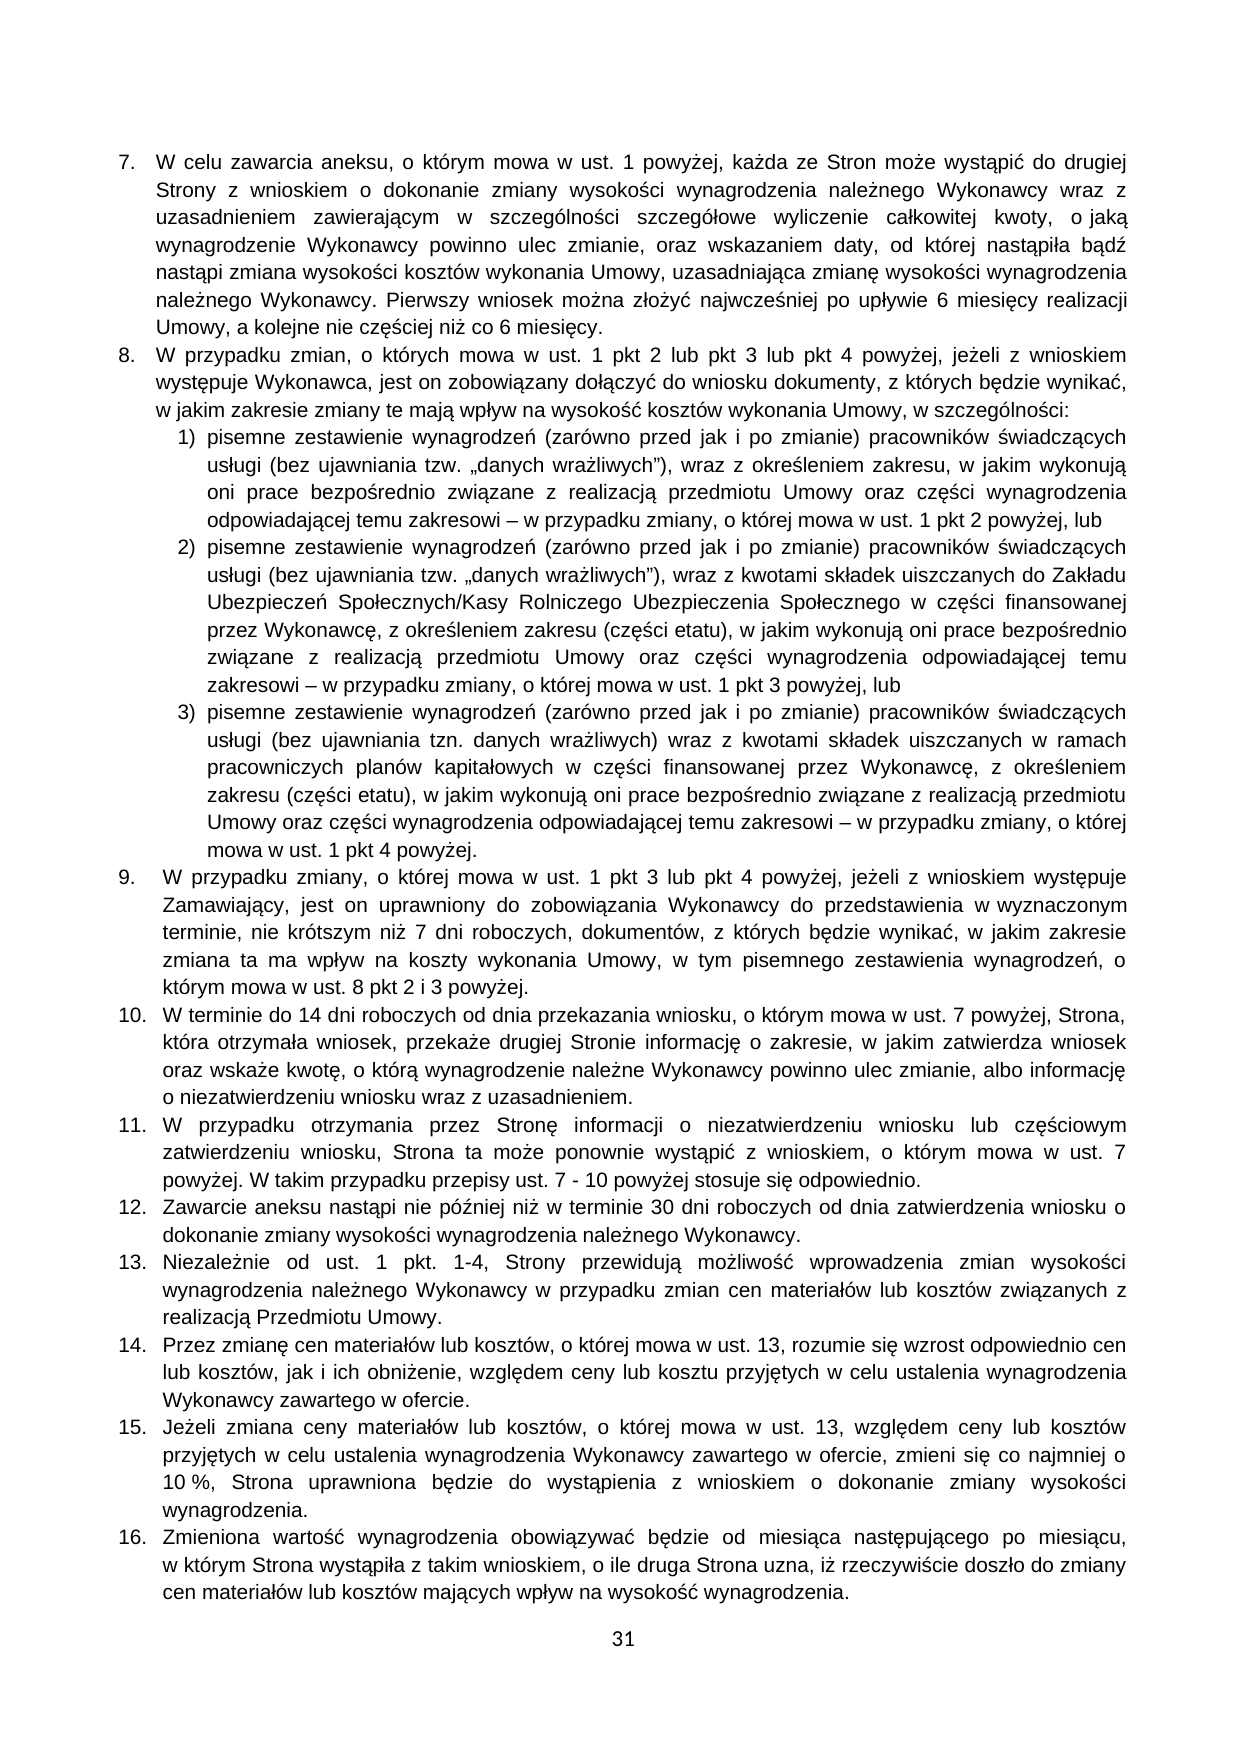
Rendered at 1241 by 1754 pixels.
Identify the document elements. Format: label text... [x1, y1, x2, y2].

list Jeżeli zmiana ceny materiałów lub kosztów, o której mowa w ust. 13, względem ceny lub kosztów przyjętych w celu ustalenia wynagrodzenia Wykonawcy zawartego w ofercie, zmieni się co najmniej o 10 %, Strona uprawniona będzie do wystąpienia z wnioskiem o dokonanie zmiany wysokości wynagrodzenia. [118, 1415, 1128, 1521]
list pisemne zestawienie wynagrodzeń (zarówno przed jak i po zmianie) pracowników świadczących usługi (bez ujawniania tzn. danych wrażliwych) wraz z kwotami składek uiszczanych w ramach pracowniczych planów kapitałowych w części finansowanej przez Wykonawcę, z określeniem zakresu (części etatu), w jakim wykonują oni prace bezpośrednio związane z realizacją przedmiotu Umowy oraz części wynagrodzenia odpowiadającej temu zakresowi – w przypadku zmiany, o której mowa w ust. 1 pkt 4 powyżej. [177, 700, 1128, 861]
list W terminie do 14 dni roboczych od dnia przekazania wniosku, o którym mowa w ust. 7 powyżej, Strona, która otrzymała wniosek, przekaże drugiej Stronie informację o zakresie, w jakim zatwierdza wniosek oraz wskaże kwotę, o którą wynagrodzenie należne Wykonawcy powinno ulec zmianie, albo informację o niezatwierdzeniu wniosku wraz z uzasadnieniem. [118, 1002, 1128, 1109]
list W celu zawarcia aneksu, o którym mowa w ust. 1 powyżej, każda ze Stron może wystąpić do drugiej Strony z wnioskiem o dokonanie zmiany wysokości wynagrodzenia należnego Wykonawcy wraz z uzasadnieniem zawierającym w szczególności szczegółowe wyliczenie całkowitej kwoty, o jaką wynagrodzenie Wykonawcy powinno ulec zmianie, oraz wskazaniem daty, od której nastąpiła bądź nastąpi zmiana wysokości kosztów wykonania Umowy, uzasadniająca zmianę wysokości wynagrodzenia należnego Wykonawcy. Pierwszy wniosek można złożyć najwcześniej po upływie 6 miesięcy realizacji Umowy, a kolejne nie częściej niż co 6 miesięcy. [118, 150, 1128, 339]
list Przez zmianę cen materiałów lub kosztów, o której mowa w ust. 13, rozumie się wzrost odpowiednio cen lub kosztów, jak i ich obniżenie, względem ceny lub kosztu przyjętych w celu ustalenia wynagrodzenia Wykonawcy zawartego w ofercie. [118, 1332, 1128, 1411]
list Zawarcie aneksu nastąpi nie później niż w terminie 30 dni roboczych od dnia zatwierdzenia wniosku o dokonanie zmiany wysokości wynagrodzenia należnego Wykonawcy. [118, 1195, 1128, 1246]
list Zmieniona wartość wynagrodzenia obowiązywać będzie od miesiąca następującego po miesiącu, w którym Strona wystąpiła z takim wnioskiem, o ile druga Strona uzna, iż rzeczywiście doszło do zmiany cen materiałów lub kosztów mających wpływ na wysokość wynagrodzenia. [118, 1525, 1128, 1604]
list pisemne zestawienie wynagrodzeń (zarówno przed jak i po zmianie) pracowników świadczących usługi (bez ujawniania tzw. „danych wrażliwych”), wraz z kwotami składek uiszczanych do Zakładu Ubezpieczeń Społecznych/Kasy Rolniczego Ubezpieczenia Społecznego w części finansowanej przez Wykonawcę, z określeniem zakresu (części etatu), w jakim wykonują oni prace bezpośrednio związane z realizacją przedmiotu Umowy oraz części wynagrodzenia odpowiadającej temu zakresowi – w przypadku zmiany, o której mowa w ust. 1 pkt 3 powyżej, lub [177, 535, 1128, 696]
list W przypadku zmiany, o której mowa w ust. 1 pkt 3 lub pkt 4 powyżej, jeżeli z wnioskiem występuje Zamawiający, jest on uprawniony do zobowiązania Wykonawcy do przedstawienia w wyznaczonym terminie, nie krótszym niż 7 dni roboczych, dokumentów, z których będzie wynikać, w jakim zakresie zmiana ta ma wpływ na koszty wykonania Umowy, w tym pisemnego zestawienia wynagrodzeń, o którym mowa w ust. 8 pkt 2 i 3 powyżej. [118, 865, 1128, 999]
list W przypadku otrzymania przez Stronę informacji o niezatwierdzeniu wniosku lub częściowym zatwierdzeniu wniosku, Strona ta może ponownie wystąpić z wnioskiem, o którym mowa w ust. 7 powyżej. W takim przypadku przepisy ust. 7 - 10 powyżej stosuje się odpowiednio. [118, 1112, 1128, 1191]
list Niezależnie od ust. 1 pkt. 1-4, Strony przewidują możliwość wprowadzenia zmian wysokości wynagrodzenia należnego Wykonawcy w przypadku zmian cen materiałów lub kosztów związanych z realizacją Przedmiotu Umowy. [118, 1250, 1128, 1329]
list W przypadku zmian, o których mowa w ust. 1 pkt 2 lub pkt 3 lub pkt 4 powyżej, jeżeli z wnioskiem występuje Wykonawca, jest on zobowiązany dołączyć do wniosku dokumenty, z których będzie wynikać, w jakim zakresie zmiany te mają wpływ na wysokość kosztów wykonania Umowy, w szczególności: [118, 342, 1128, 421]
list pisemne zestawienie wynagrodzeń (zarówno przed jak i po zmianie) pracowników świadczących usługi (bez ujawniania tzw. „danych wrażliwych”), wraz z określeniem zakresu, w jakim wykonują oni prace bezpośrednio związane z realizacją przedmiotu Umowy oraz części wynagrodzenia odpowiadającej temu zakresowi – w przypadku zmiany, o której mowa w ust. 1 pkt 2 powyżej, lub [177, 425, 1128, 531]
